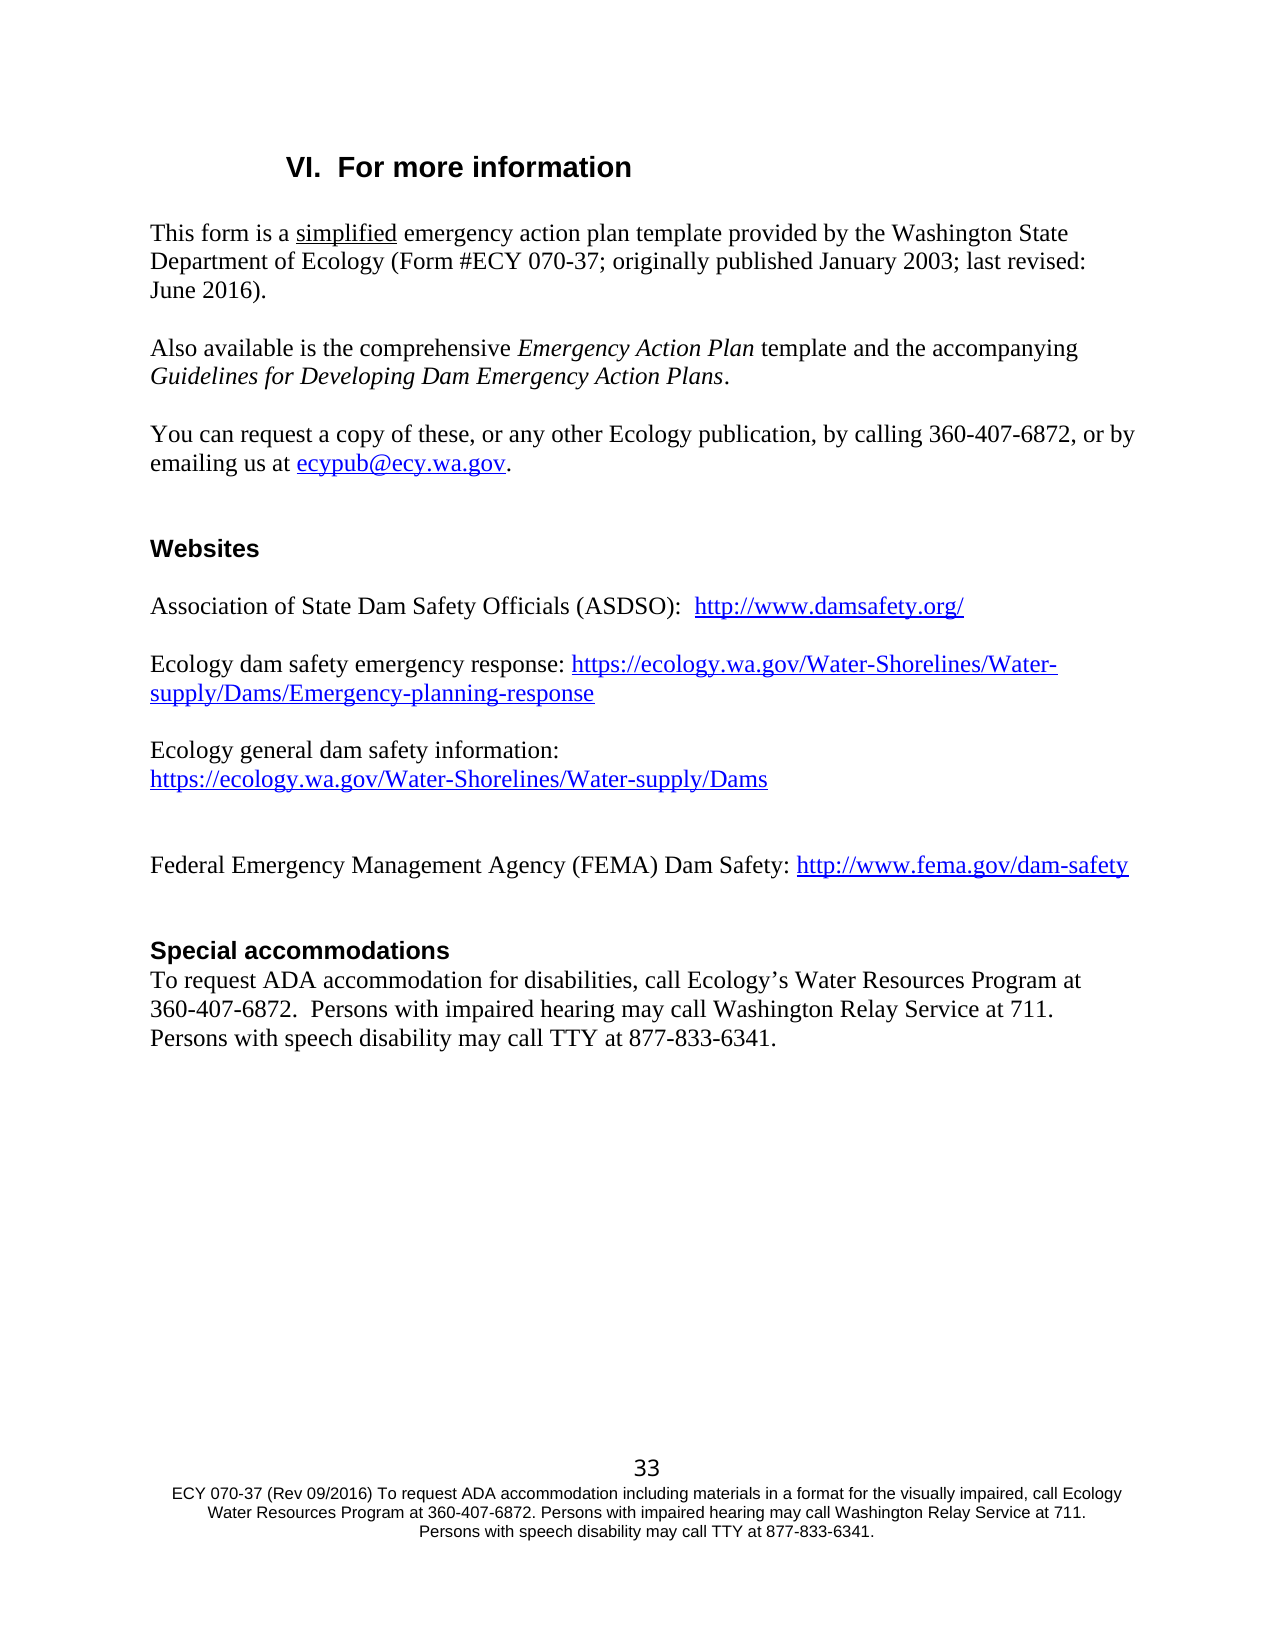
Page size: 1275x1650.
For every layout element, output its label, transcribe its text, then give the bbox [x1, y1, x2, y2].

text This form is a simplified emergency action plan template provided by the Washington State Department of Ecology (Form #ECY 070-37; originally published January 2003; last revised: June 2016). [150, 218, 1144, 304]
text Federal Emergency Management Agency (FEMA) Dam Safety: http://www.fema.gov/dam-safety [150, 850, 1144, 879]
text Also available is the comprehensive Emergency Action Plan template and the accompanying Guidelines for Developing Dam Emergency Action Plans. [150, 333, 1144, 390]
text Websites [150, 534, 1144, 563]
text Ecology general dam safety information: https://ecology.wa.gov/Water-Shorelines/Water-supply/Dams [150, 735, 1144, 793]
text Special accommodations [150, 936, 1144, 965]
text VI. For more information [0, 150, 1068, 183]
text Ecology dam safety emergency response: https://ecology.wa.gov/Water-Shorelines/Water-supply/Dams/Emergency-planning-response [150, 649, 1144, 706]
text Association of State Dam Safety Officials (ASDSO): http://www.damsafety.org/ [150, 591, 1144, 620]
text To request ADA accommodation for disabilities, call Ecology’s Water Resources Program at 360-407-6872. Persons with impaired hearing may call Washington Relay Service at 711. Persons with speech disability may call TTY at 877-833-6341. [150, 965, 1144, 1051]
text You can request a copy of these, or any other Ecology publication, by calling 360-407-6872, or by emailing us at ecypub@ecy.wa.gov. [150, 419, 1144, 476]
